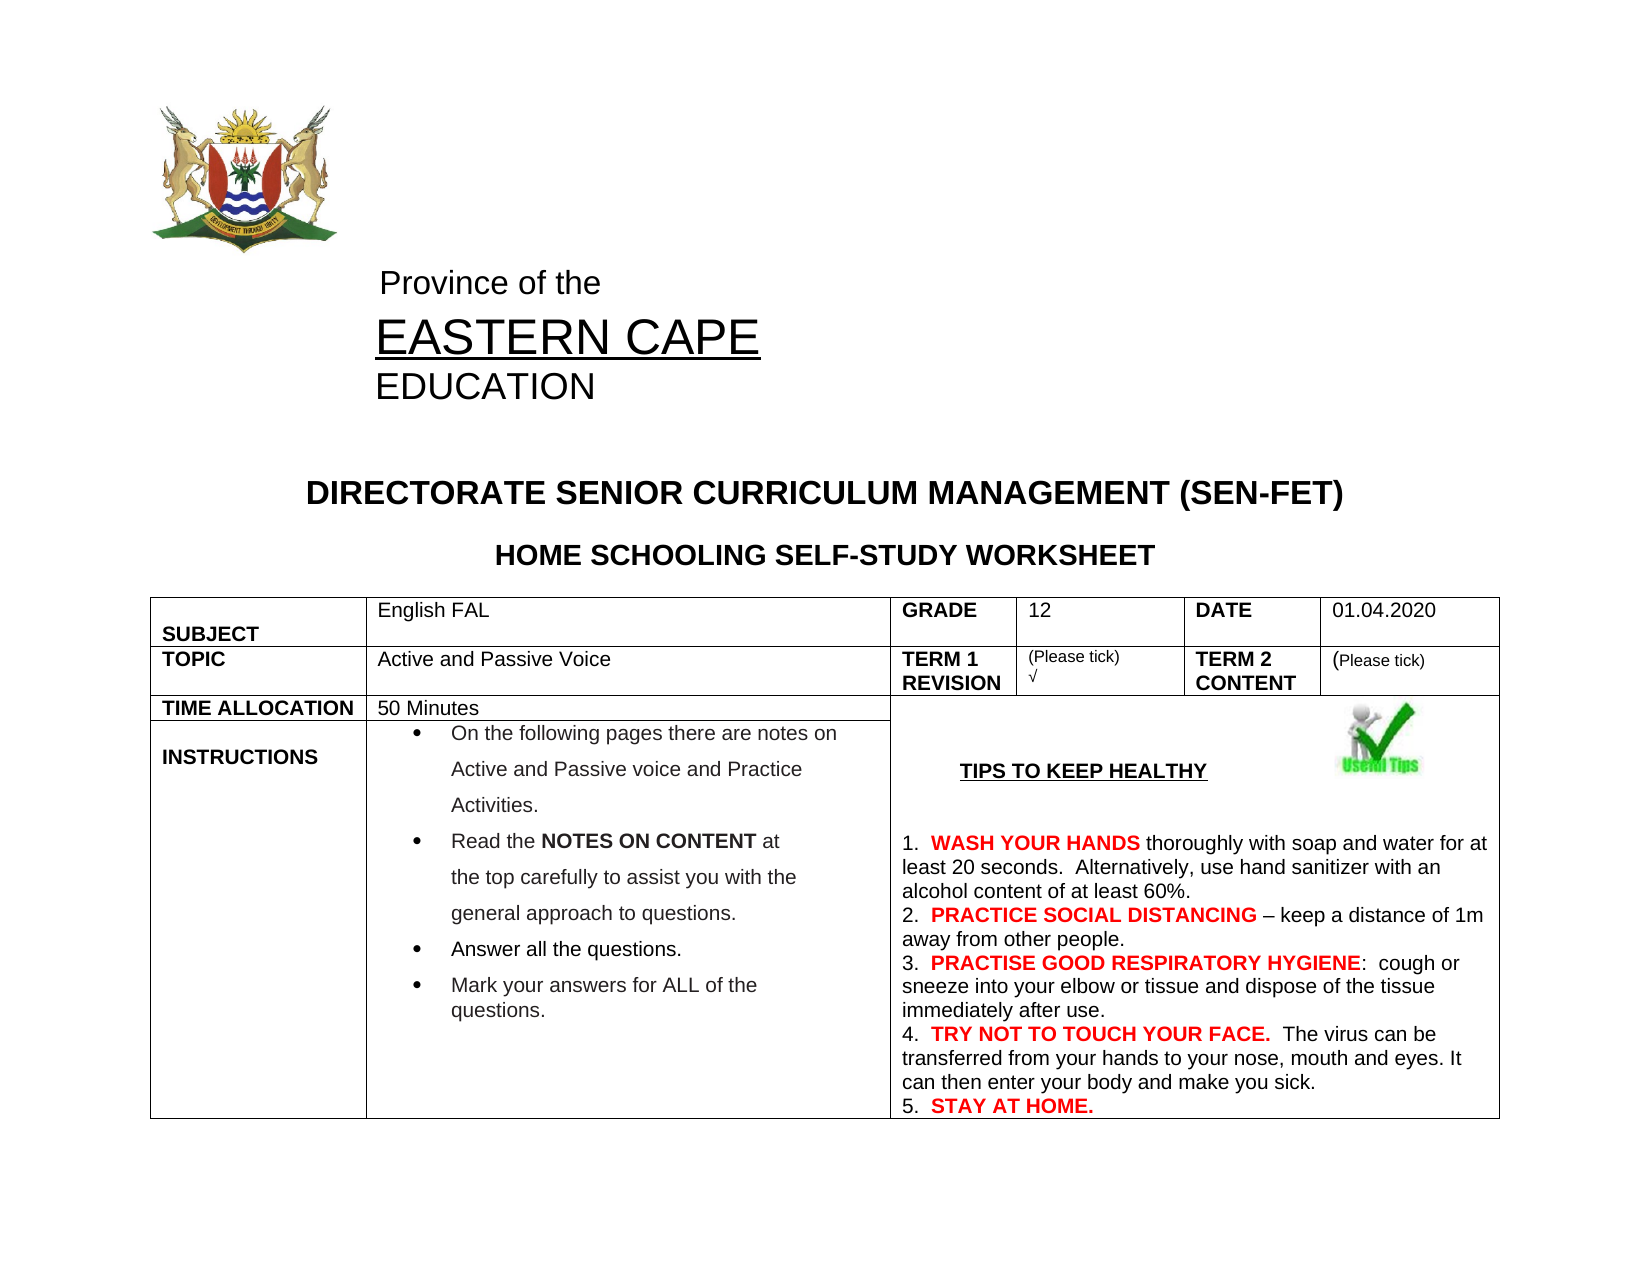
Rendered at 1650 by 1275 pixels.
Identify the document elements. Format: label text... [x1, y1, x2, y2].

text EASTERN CAPE [300, 307, 1500, 365]
picture [150, 98, 340, 258]
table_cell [367, 721, 890, 1118]
table_cell TIPS TO KEEP HEALTHY 1. WASH YOUR HANDS thoroughly with soap and water for at least 20 seconds. Alternatively, use hand sanitizer with an alcohol content of at least 60%. 2. PRACTICE SOCIAL DISTANCING – keep a distance of 1m away from other people. 3. PRACTISE GOOD RESPIRATORY HYGIENE: cough or sneeze into your elbow or tissue and dispose of the tissue immediately after use. 4. TRY NOT TO TOUCH YOUR FACE. The virus can be transferred from your hands to your nose, mouth and eyes. It can then enter your body and make you sick. 5. STAY AT HOME. [891, 696, 1499, 1118]
table_header 01.04.2020 [1321, 598, 1499, 646]
picture [1334, 696, 1425, 779]
text EDUCATION [300, 365, 1500, 408]
text DIRECTORATE SENIOR CURRICULUM MANAGEMENT (SEN-FET) [150, 473, 1500, 511]
table_header 12 [1017, 598, 1184, 646]
table_header DATE [1185, 598, 1320, 646]
table_cell (Please tick) [1321, 647, 1499, 695]
table_cell (Please tick) √ [1017, 647, 1184, 695]
table_cell TIME ALLOCATION [151, 696, 366, 720]
table_cell 50 Minutes [367, 696, 890, 720]
table_header English FAL [367, 598, 890, 646]
text Province of the [150, 94, 1500, 302]
text HOME SCHOOLING SELF-STUDY WORKSHEET [150, 538, 1500, 571]
table_cell TOPIC [151, 647, 366, 695]
table_cell TERM 2 CONTENT [1185, 647, 1320, 695]
table_header SUBJECT [151, 598, 366, 646]
table_cell INSTRUCTIONS [151, 721, 366, 1118]
table_cell Active and Passive Voice [367, 647, 890, 695]
table_cell TERM 1 REVISION [891, 647, 1016, 695]
table_header GRADE [891, 598, 1016, 646]
